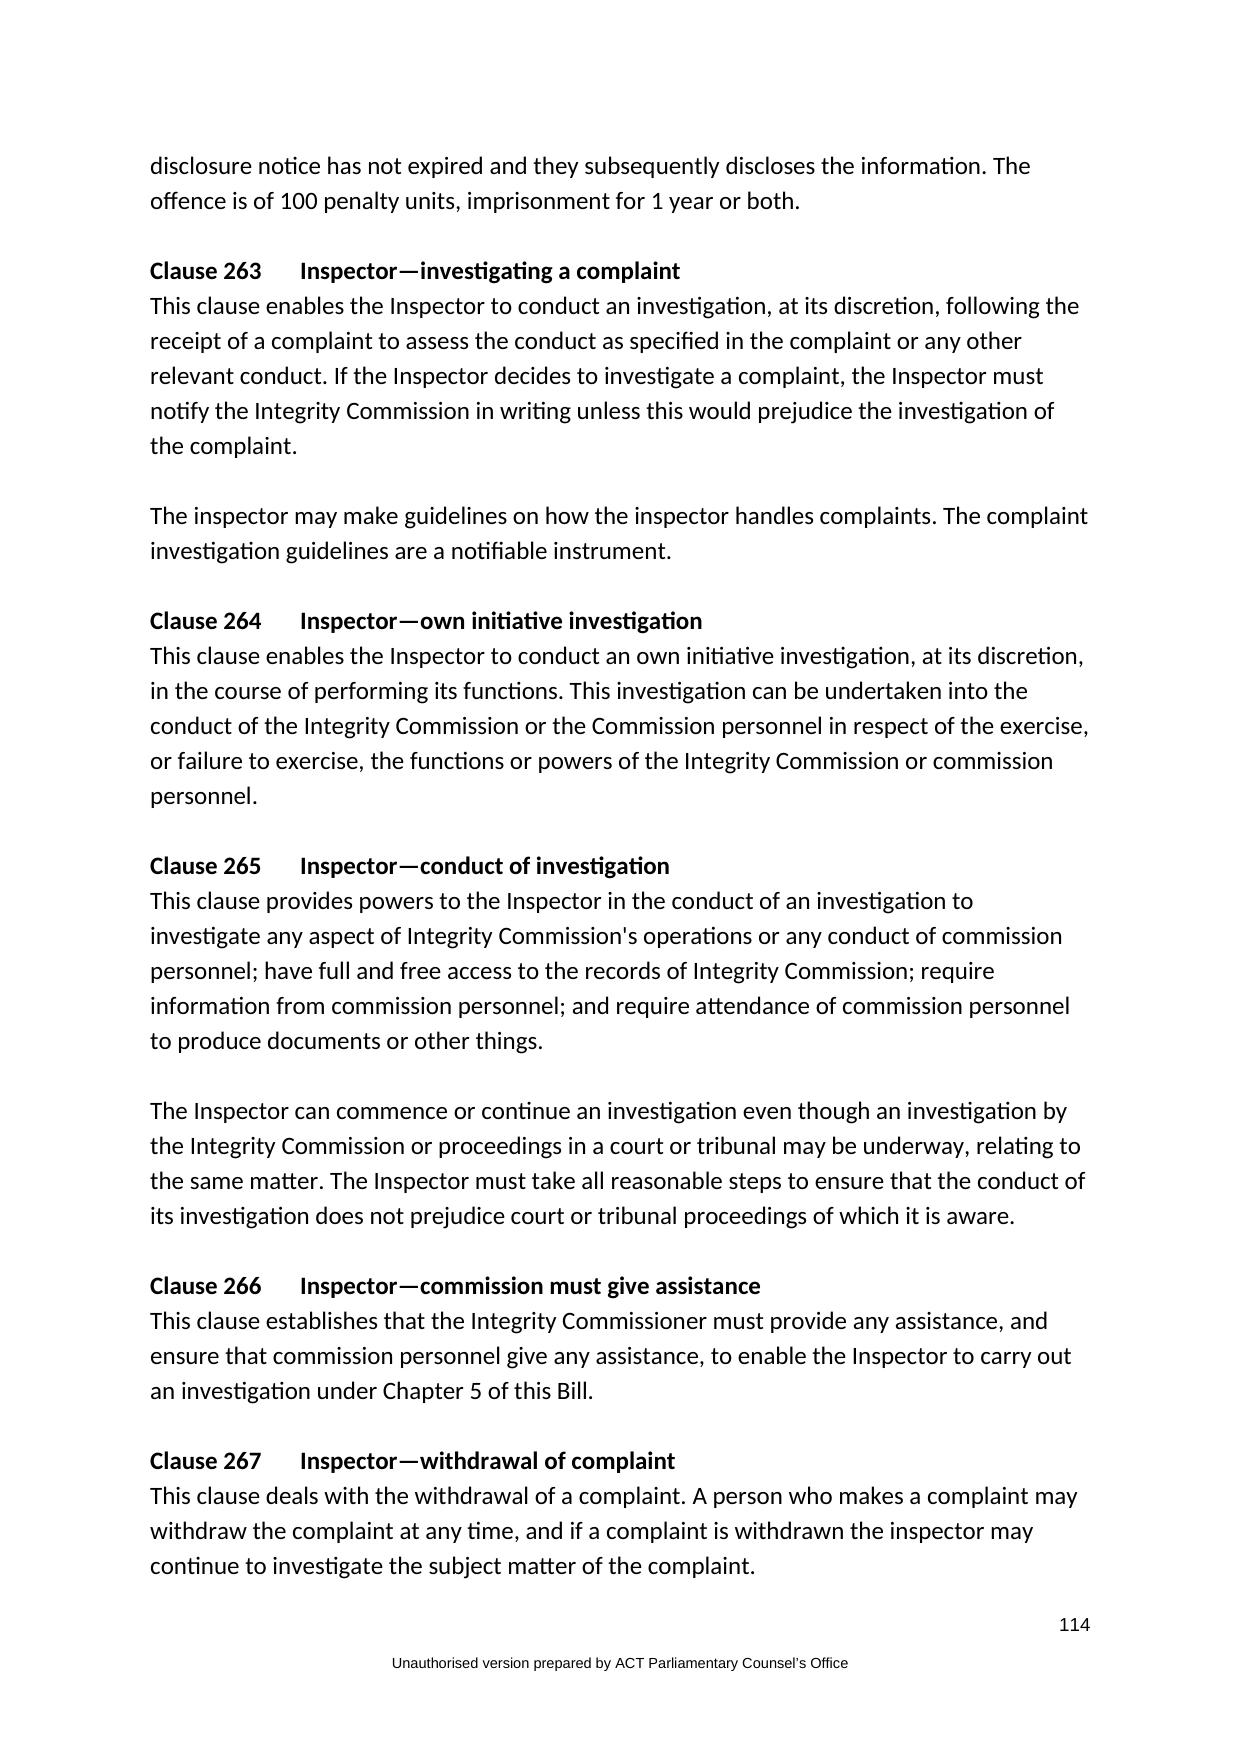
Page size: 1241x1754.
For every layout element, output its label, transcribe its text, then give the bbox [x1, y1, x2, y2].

subtitle Inspector—commission must give assistance [150, 1270, 1090, 1301]
text The Inspector can commence or continue an investigation even though an investigation by the Integrity Commission or proceedings in a court or tribunal may be underway, relating to the same matter. The Inspector must take all reasonable steps to ensure that the conduct of its investigation does not prejudice court or tribunal proceedings of which it is aware. [150, 1095, 1090, 1231]
text This clause enables the Inspector to conduct an investigation, at its discretion, following the receipt of a complaint to assess the conduct as specified in the complaint or any other relevant conduct. If the Inspector decides to investigate a complaint, the Inspector must notify the Integrity Commission in writing unless this would prejudice the investigation of the complaint. [150, 290, 1090, 461]
subtitle Inspector—own initiative investigation [150, 605, 1090, 636]
text This clause establishes that the Integrity Commissioner must provide any assistance, and ensure that commission personnel give any assistance, to enable the Inspector to carry out an investigation under Chapter 5 of this Bill. [150, 1305, 1090, 1406]
text The inspector may make guidelines on how the inspector handles complaints. The complaint investigation guidelines are a notifiable instrument. [150, 500, 1090, 566]
text This clause enables the Inspector to conduct an own initiative investigation, at its discretion, in the course of performing its functions. This investigation can be undertaken into the conduct of the Integrity Commission or the Commission personnel in respect of the exercise, or failure to exercise, the functions or powers of the Integrity Commission or commission personnel. [150, 640, 1090, 811]
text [150, 150, 1090, 216]
subtitle Inspector—withdrawal of complaint [150, 1445, 1090, 1476]
text This clause deals with the withdrawal of a complaint. A person who makes a complaint may withdraw the complaint at any time, and if a complaint is withdrawn the inspector may continue to investigate the subject matter of the complaint. [150, 1480, 1090, 1581]
subtitle Inspector—conduct of investigation [150, 850, 1090, 881]
subtitle Inspector—investigating a complaint [150, 255, 1090, 286]
text This clause provides powers to the Inspector in the conduct of an investigation to investigate any aspect of Integrity Commission's operations or any conduct of commission personnel; have full and free access to the records of Integrity Commission; require information from commission personnel; and require attendance of commission personnel to produce documents or other things. [150, 885, 1090, 1056]
